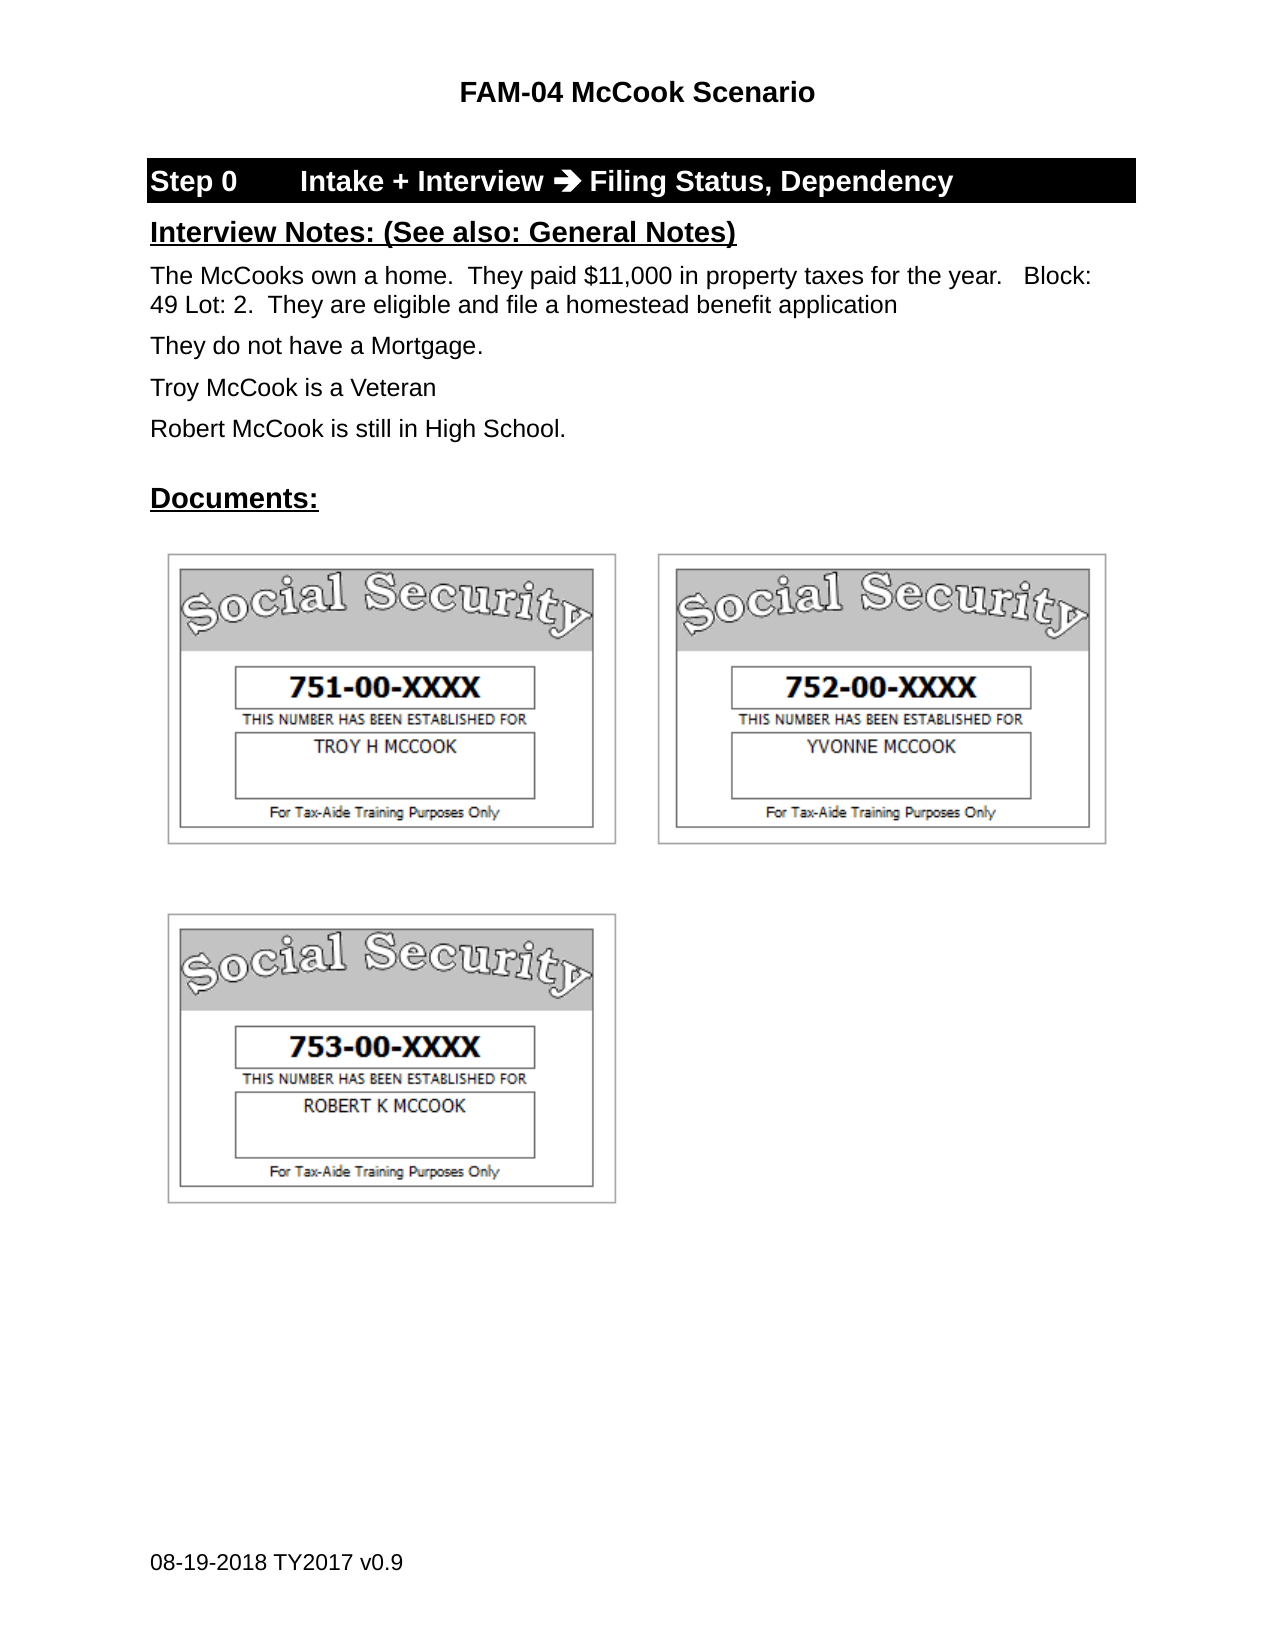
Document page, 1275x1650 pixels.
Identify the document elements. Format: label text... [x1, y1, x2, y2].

list The McCooks own a home. They paid $11,000 in property taxes for the year. Block: 49 Lot: 2. They are eligible and file a homestead benefit application [150, 261, 1125, 319]
subtitle Documents: [150, 481, 1125, 515]
list Troy McCook is a Veteran [150, 372, 1125, 401]
text Step 0 Intake + Interview Filing Status, Dependency [150, 162, 1133, 199]
subtitle Interview Notes: (See also: General Notes) [150, 215, 1125, 249]
list Robert McCook is still in High School. [150, 414, 1125, 442]
picture [150, 527, 1125, 1247]
list They do not have a Mortgage. [150, 331, 1125, 360]
